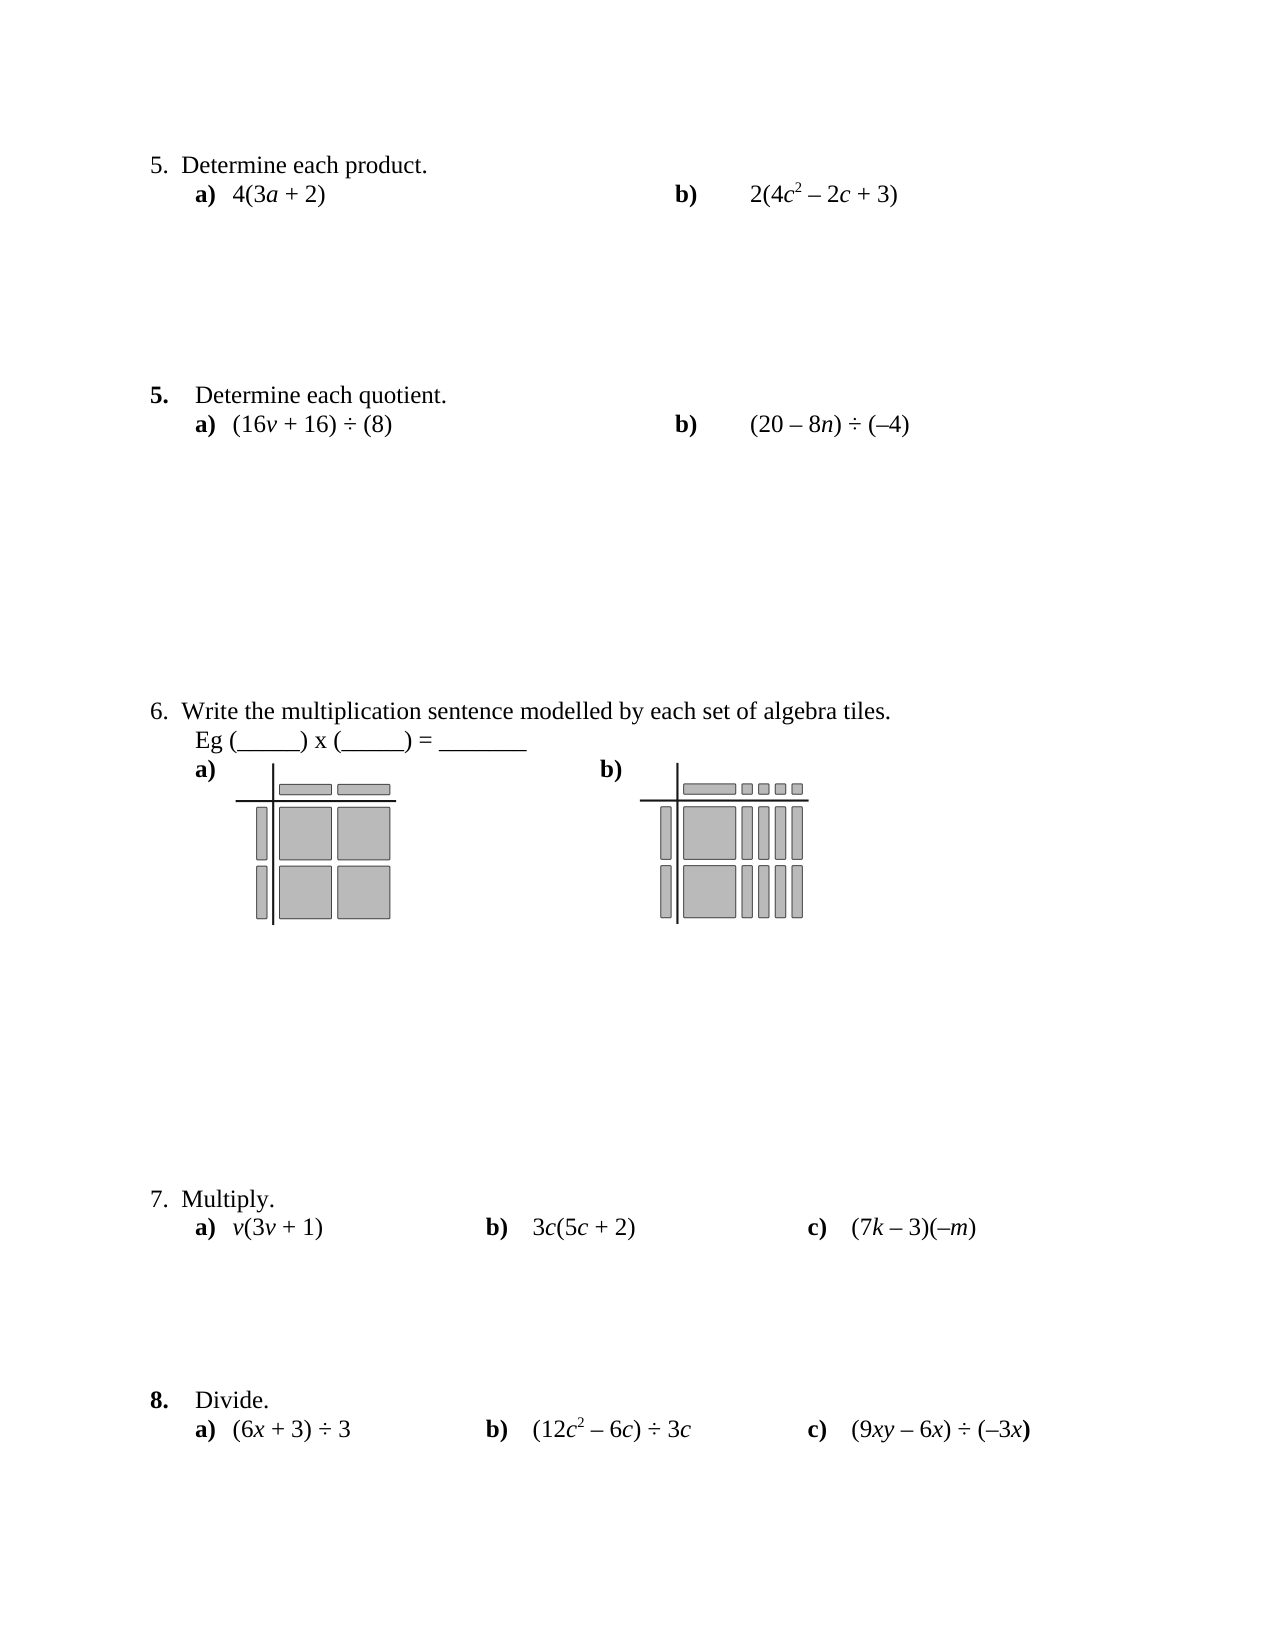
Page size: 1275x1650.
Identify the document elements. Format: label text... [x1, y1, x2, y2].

picture [233, 782, 399, 925]
text a) b) [195, 754, 1125, 782]
text 5. Determine each product. [150, 150, 1125, 179]
text a) v(3v + 1) b) 3c(5c + 2) c) (7k – 3)(–m) [195, 1212, 1125, 1241]
text 5. Determine each quotient. [150, 380, 1125, 409]
picture [639, 782, 810, 924]
text a) 4(3a + 2) b) 2(4c2 – 2c + 3) [195, 179, 1125, 207]
text a) (16v + 16) ÷ (8) b) (20 – 8n) ÷ (–4) [195, 409, 1125, 437]
text Eg (_____) x (_____) = _______ [195, 725, 1125, 754]
text a) (6x + 3) ÷ 3 b) (12c2 – 6c) ÷ 3c c) (9xy – 6x) ÷ (–3x) [195, 1414, 1125, 1442]
text 7. Multiply. [150, 1184, 1125, 1212]
text 8. Divide. [150, 1385, 1125, 1414]
text 6. Write the multiplication sentence modelled by each set of algebra tiles. [150, 696, 1125, 725]
